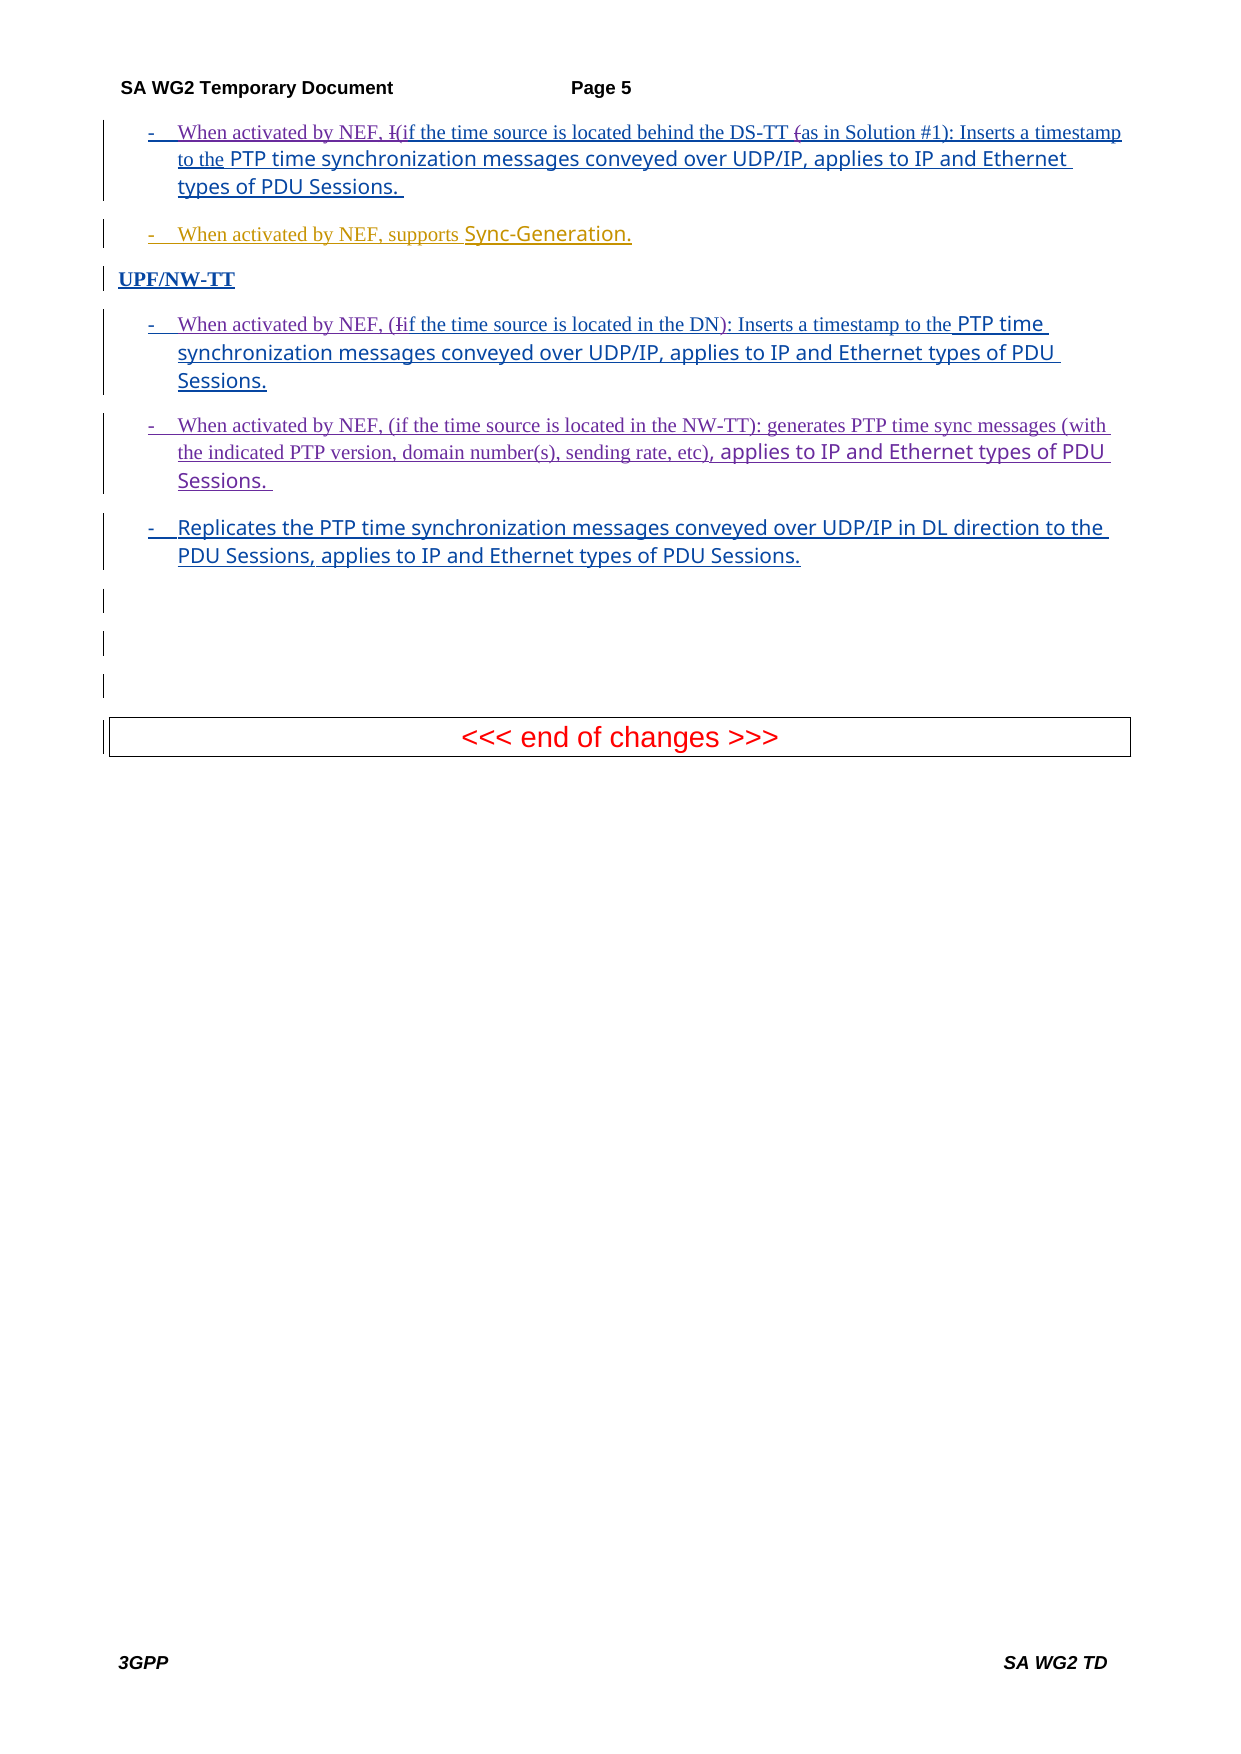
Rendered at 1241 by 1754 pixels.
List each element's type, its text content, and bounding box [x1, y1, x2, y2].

text <<< end of changes >>> [110, 718, 1130, 756]
